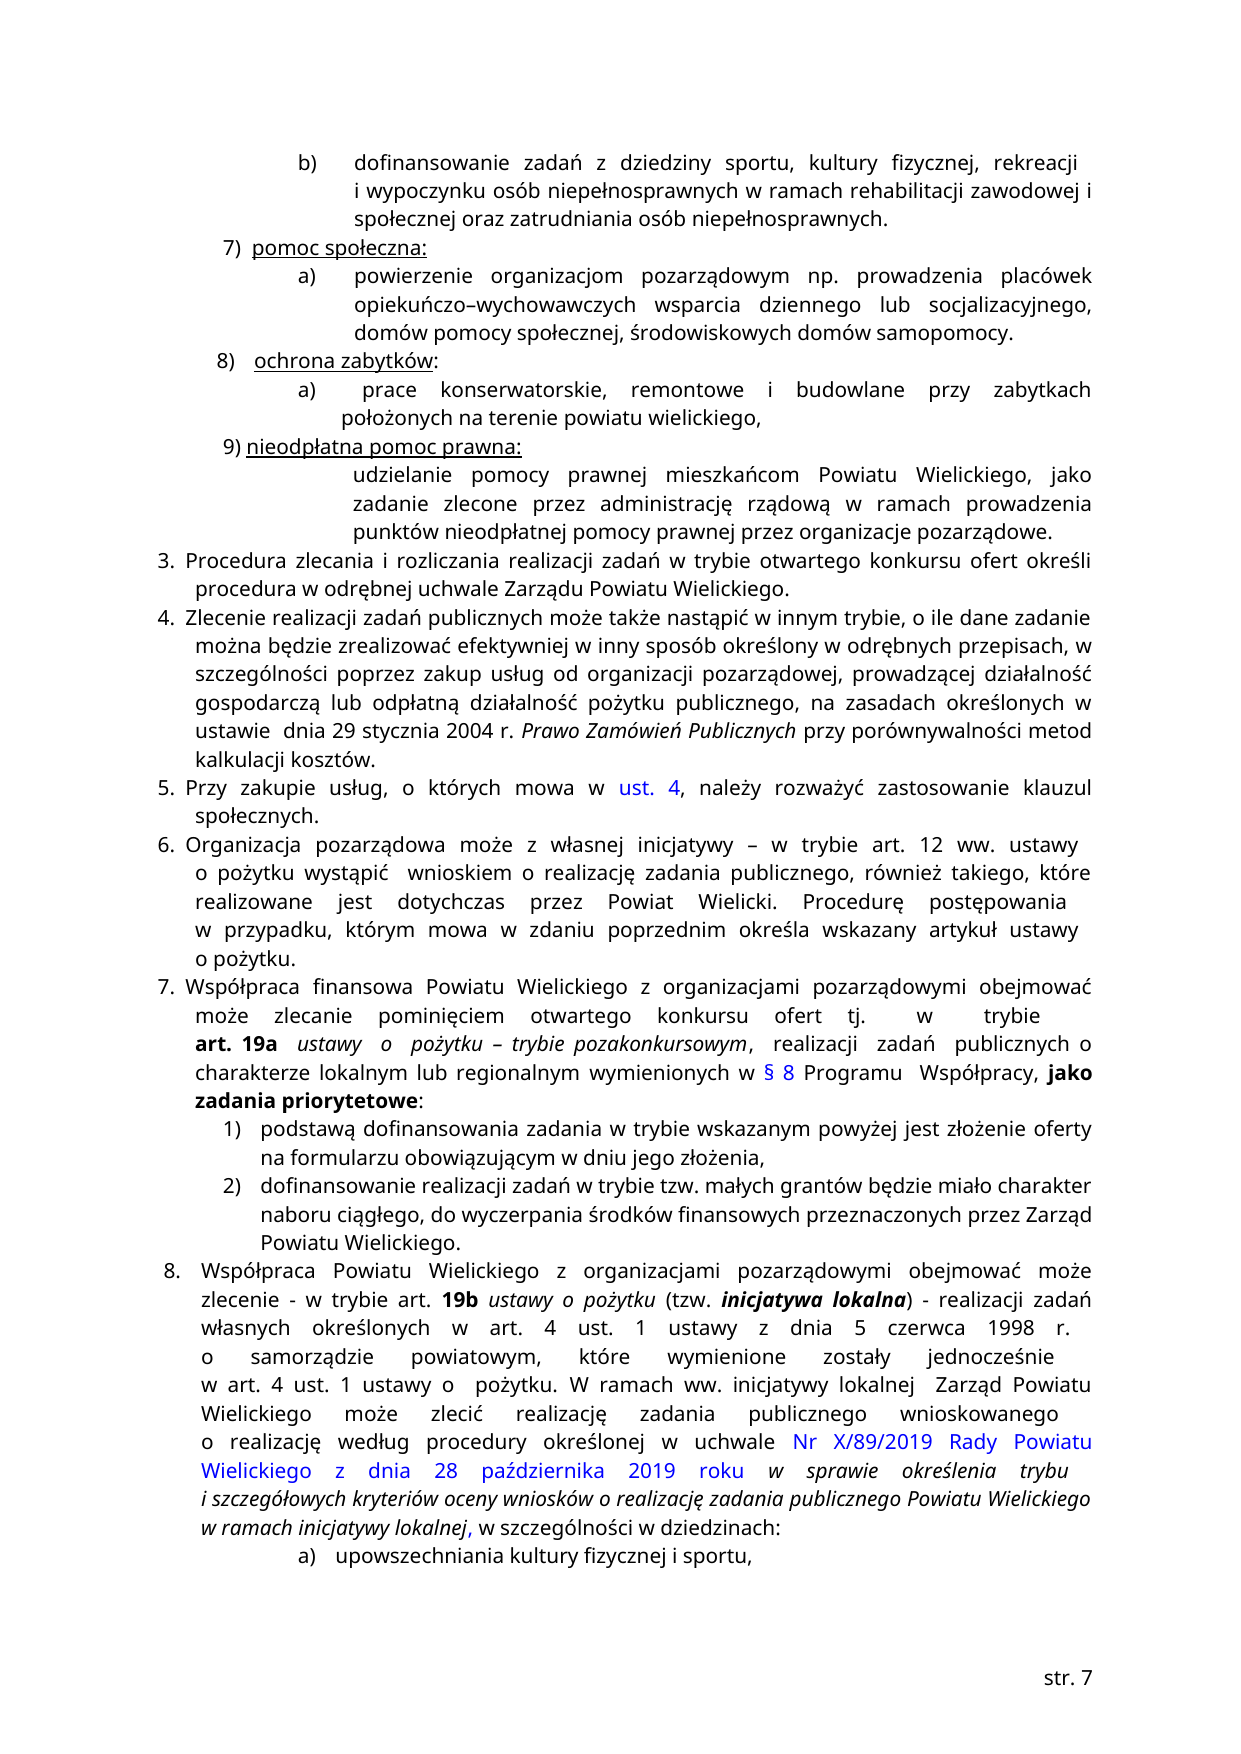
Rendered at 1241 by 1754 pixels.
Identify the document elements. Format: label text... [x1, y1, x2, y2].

list powierzenie organizacjom pozarządowym np. prowadzenia placówek opiekuńczo–wychowawczych wsparcia dziennego lub socjalizacyjnego, domów pomocy społecznej, środowiskowych domów samopomocy. [298, 261, 1093, 347]
text 7) pomoc społeczna: [223, 233, 1093, 261]
list Współpraca finansowa Powiatu Wielickiego z organizacjami pozarządowymi obejmować może zlecanie pominięciem otwartego konkursu ofert tj. w trybie art. 19a ustawy o pożytku – trybie pozakonkursowym, realizacji zadań publicznych o charakterze lokalnym lub regionalnym wymienionych w § 8 Programu Współpracy, jako zadania priorytetowe: [157, 972, 1093, 1114]
list upowszechniania kultury fizycznej i sportu, [298, 1541, 1093, 1569]
list podstawą dofinansowania zadania w trybie wskazanym powyżej jest złożenie oferty na formularzu obowiązującym w dniu jego złożenia, [223, 1114, 1093, 1171]
list ochrona zabytków: [216, 347, 1093, 375]
list Zlecenie realizacji zadań publicznych może także nastąpić w innym trybie, o ile dane zadanie można będzie zrealizować efektywniej w inny sposób określony w odrębnych przepisach, w szczególności poprzez zakup usług od organizacji pozarządowej, prowadzącej działalność gospodarczą lub odpłatną działalność pożytku publicznego, na zasadach określonych w ustawie dnia 29 stycznia 2004 r. Prawo Zamówień Publicznych przy porównywalności metod kalkulacji kosztów. [157, 603, 1093, 773]
list dofinansowanie realizacji zadań w trybie tzw. małych grantów będzie miało charakter naboru ciągłego, do wyczerpania środków finansowych przeznaczonych przez Zarząd Powiatu Wielickiego. [223, 1171, 1093, 1257]
list Organizacja pozarządowa może z własnej inicjatywy – w trybie art. 12 ww. ustawy o pożytku wystąpić wnioskiem o realizację zadania publicznego, również takiego, które realizowane jest dotychczas przez Powiat Wielicki. Procedurę postępowania w przypadku, którym mowa w zdaniu poprzednim określa wskazany artykuł ustawy o pożytku. [157, 830, 1093, 972]
text 9) nieodpłatna pomoc prawna: [223, 432, 1093, 460]
text a) prace konserwatorskie, remontowe i budowlane przy zabytkach położonych na terenie powiatu wielickiego, [298, 375, 1093, 432]
text udzielanie pomocy prawnej mieszkańcom Powiatu Wielickiego, jako zadanie zlecone przez administrację rządową w ramach prowadzenia punktów nieodpłatnej pomocy prawnej przez organizacje pozarządowe. [353, 460, 1093, 546]
list Procedura zlecania i rozliczania realizacji zadań w trybie otwartego konkursu ofert określi procedura w odrębnej uchwale Zarządu Powiatu Wielickiego. [157, 546, 1093, 603]
list Współpraca Powiatu Wielickiego z organizacjami pozarządowymi obejmować może zlecenie - w trybie art. 19b ustawy o pożytku (tzw. inicjatywa lokalna) - realizacji zadań własnych określonych w art. 4 ust. 1 ustawy z dnia 5 czerwca 1998 r. o samorządzie powiatowym, które wymienione zostały jednocześnie w art. 4 ust. 1 ustawy o pożytku. W ramach ww. inicjatywy lokalnej Zarząd Powiatu Wielickiego może zlecić realizację zadania publicznego wnioskowanego o realizację według procedury określonej w uchwale Nr X/89/2019 Rady Powiatu Wielickiego z dnia 28 października 2019 roku w sprawie określenia trybu i szczegółowych kryteriów oceny wniosków o realizację zadania publicznego Powiatu Wielickiego w ramach inicjatywy lokalnej, w szczególności w dziedzinach: [163, 1257, 1093, 1541]
list Przy zakupie usług, o których mowa w ust. 4, należy rozważyć zastosowanie klauzul społecznych. [157, 773, 1093, 830]
list dofinansowanie zadań z dziedziny sportu, kultury fizycznej, rekreacji i wypoczynku osób niepełnosprawnych w ramach rehabilitacji zawodowej i społecznej oraz zatrudniania osób niepełnosprawnych. [298, 148, 1093, 233]
